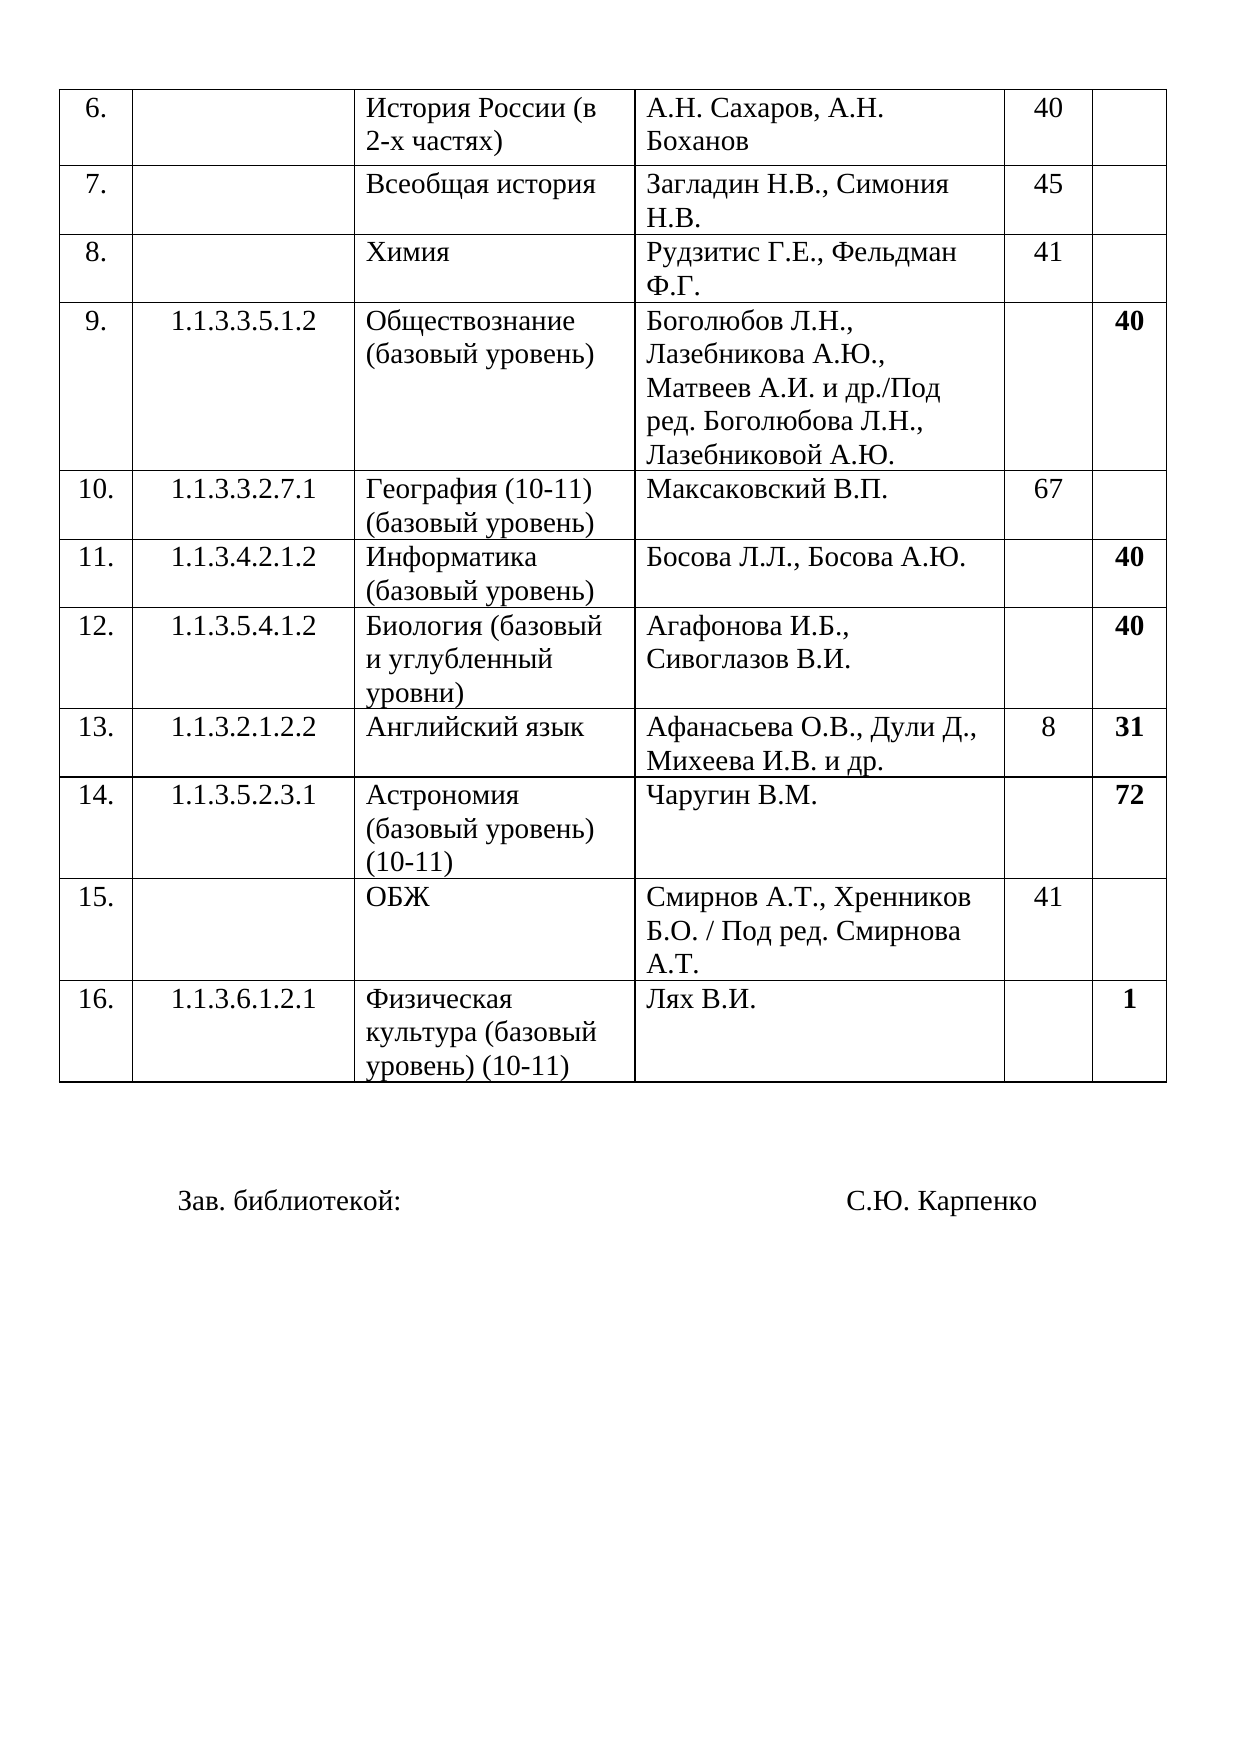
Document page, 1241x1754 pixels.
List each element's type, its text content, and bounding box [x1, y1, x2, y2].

table_cell Астрономия (базовый уровень) (10-11) [355, 778, 634, 878]
table_cell 9. [60, 303, 132, 470]
table_cell Агафонова И.Б., Сивоглазов В.И. [636, 608, 1004, 708]
table_cell [1093, 471, 1166, 538]
table_cell ОБЖ [355, 879, 634, 980]
table_cell Боголюбов Л.Н., Лазебникова А.Ю., Матвеев А.И. и др./Под ред. Боголюбова Л.Н., Лазебниковой А.Ю. [636, 303, 1004, 470]
table_cell [1093, 879, 1166, 980]
table_cell 15. [60, 879, 132, 980]
table_cell 1.1.3.3.2.7.1 [133, 471, 354, 538]
table_cell 45 [1005, 166, 1092, 233]
table_cell [133, 90, 354, 165]
table_cell 8. [60, 235, 132, 302]
table_cell 72 [1093, 778, 1166, 878]
table_cell 40 [1005, 90, 1092, 165]
table_cell [1093, 90, 1166, 165]
table_cell История России (в 2-х частях) [355, 90, 634, 165]
table_cell 41 [1005, 879, 1092, 980]
table_cell 1.1.3.5.2.3.1 [133, 778, 354, 878]
table_cell Максаковский В.П. [636, 471, 1004, 538]
table_cell 40 [1093, 608, 1166, 708]
table_cell Обществознание (базовый уровень) [355, 303, 634, 470]
table_cell Лях В.И. [636, 981, 1004, 1081]
table_cell 1.1.3.3.5.1.2 [133, 303, 354, 470]
table_cell Физическая культура (базовый уровень) (10-11) [355, 981, 634, 1081]
table_cell Всеобщая история [355, 166, 634, 233]
table_cell 7. [60, 166, 132, 233]
table_cell 8 [1005, 709, 1092, 776]
table_cell 41 [1005, 235, 1092, 302]
table_cell [1093, 235, 1166, 302]
table_cell 40 [1093, 540, 1166, 607]
table_cell Смирнов А.Т., Хренников Б.О. / Под ред. Смирнова А.Т. [636, 879, 1004, 980]
table_cell 1.1.3.2.1.2.2 [133, 709, 354, 776]
table_cell Информатика (базовый уровень) [355, 540, 634, 607]
text Зав. библиотекой: С.Ю. Карпенко [177, 1183, 1152, 1217]
table_cell [133, 166, 354, 233]
table_cell [1005, 981, 1092, 1081]
table_cell 14. [60, 778, 132, 878]
table_cell Босова Л.Л., Босова А.Ю. [636, 540, 1004, 607]
table_cell 16. [60, 981, 132, 1081]
table_cell География (10-11) (базовый уровень) [355, 471, 634, 538]
table_cell Английский язык [355, 709, 634, 776]
table_cell [1005, 303, 1092, 470]
table_cell 13. [60, 709, 132, 776]
table_cell 12. [60, 608, 132, 708]
table_cell А.Н. Сахаров, А.Н. Боханов [636, 90, 1004, 165]
table_cell [1005, 608, 1092, 708]
table_cell 1.1.3.4.2.1.2 [133, 540, 354, 607]
table_cell 10. [60, 471, 132, 538]
table_cell 40 [1093, 303, 1166, 470]
table_cell Рудзитис Г.Е., Фельдман Ф.Г. [636, 235, 1004, 302]
table_cell 1.1.3.5.4.1.2 [133, 608, 354, 708]
table_cell [1005, 540, 1092, 607]
table_cell 31 [1093, 709, 1166, 776]
table_cell 6. [60, 90, 132, 165]
table_cell [1005, 778, 1092, 878]
table_cell 1 [1093, 981, 1166, 1081]
table_cell Афанасьева О.В., Дули Д., Михеева И.В. и др. [636, 709, 1004, 776]
table_cell Биология (базовый и углубленный уровни) [355, 608, 634, 708]
table_cell Загладин Н.В., Симония Н.В. [636, 166, 1004, 233]
table_cell 1.1.3.6.1.2.1 [133, 981, 354, 1081]
table_cell 11. [60, 540, 132, 607]
table_cell Чаругин В.М. [636, 778, 1004, 878]
table_cell Химия [355, 235, 634, 302]
table_cell [1093, 166, 1166, 233]
table_cell [133, 879, 354, 980]
table_cell 67 [1005, 471, 1092, 538]
table_cell [133, 235, 354, 302]
